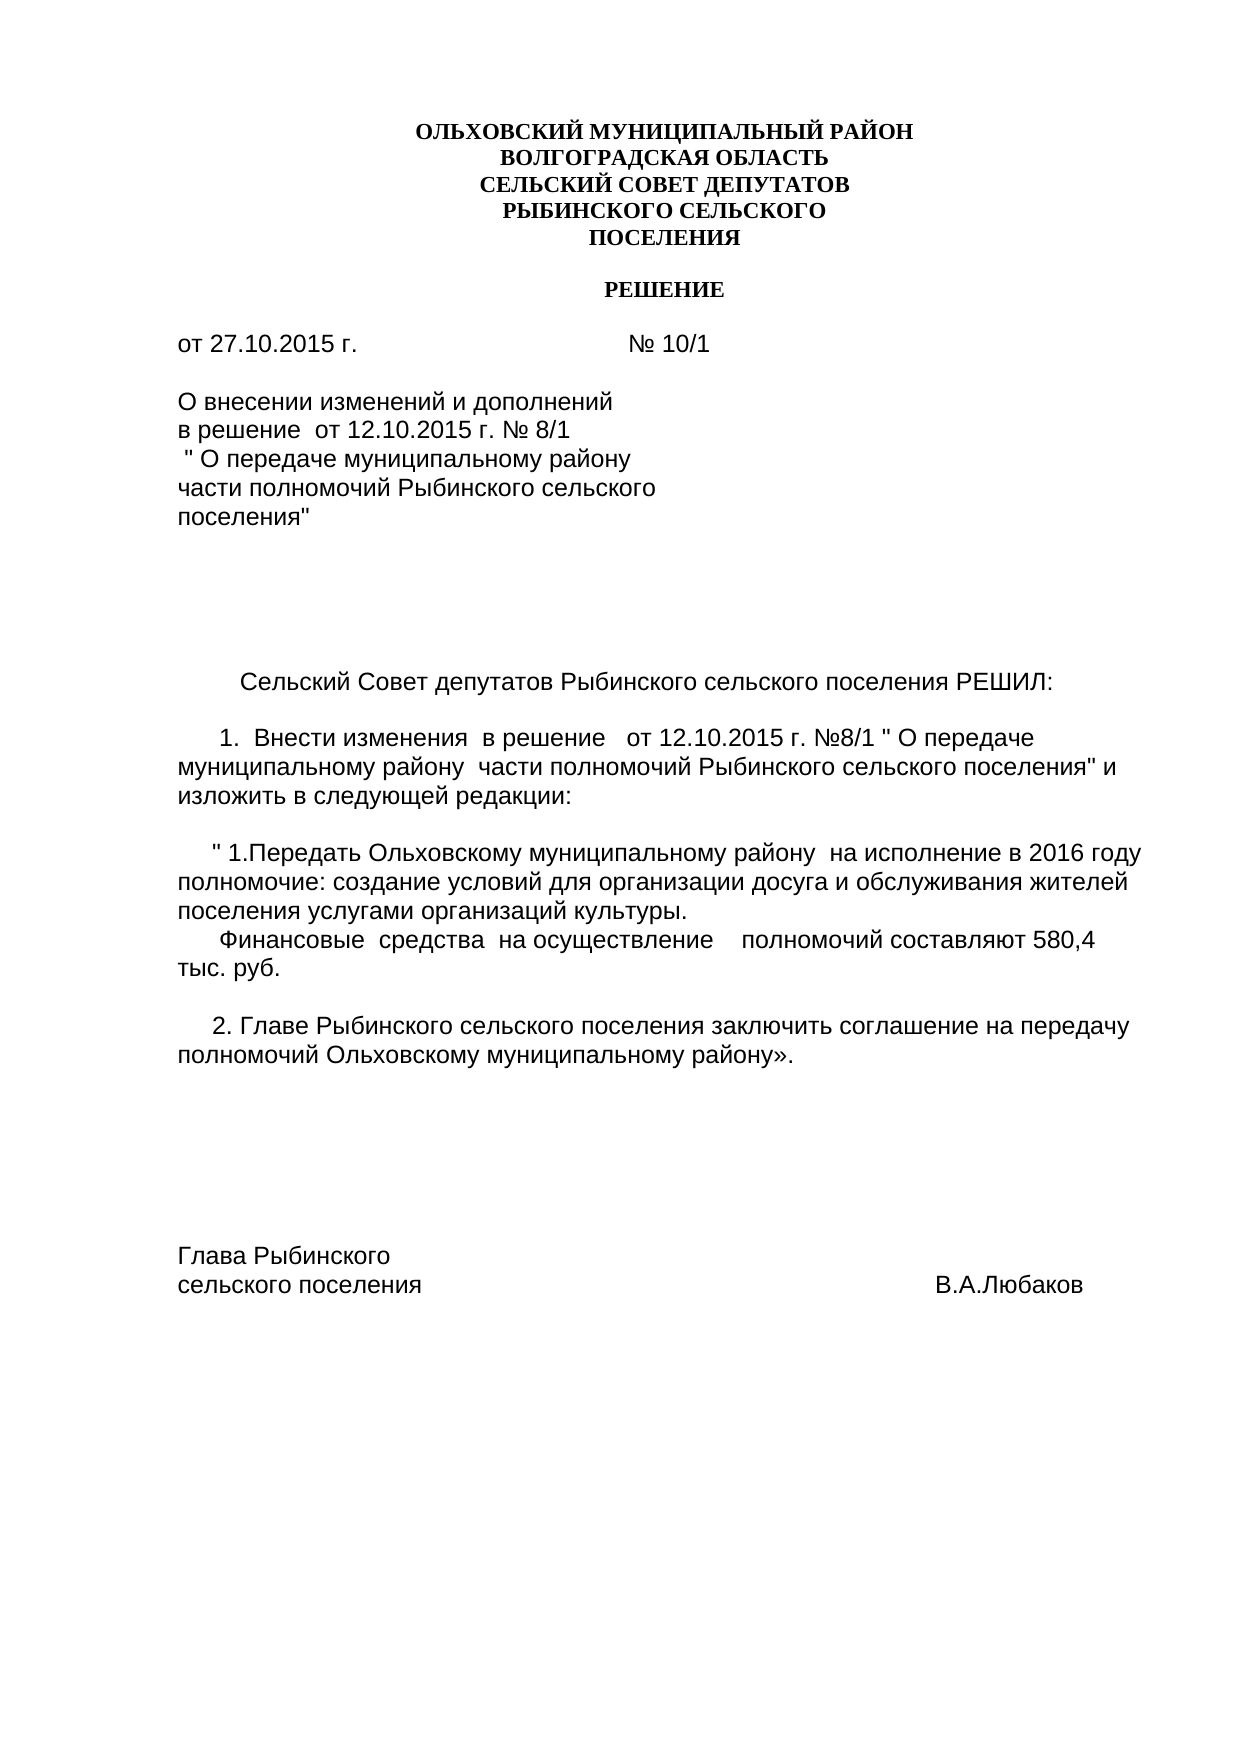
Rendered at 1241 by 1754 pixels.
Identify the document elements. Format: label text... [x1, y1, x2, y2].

text РЫБИНСКОГО СЕЛЬСКОГО [177, 197, 1152, 223]
text от 27.10.2015 г. № 10/1 [177, 329, 1152, 358]
text Сельский Совет депутатов Рыбинского сельского поселения РЕШИЛ: [177, 667, 1152, 695]
text части полномочий Рыбинского сельского [177, 473, 1152, 501]
text Глава Рыбинского [177, 1241, 1152, 1270]
text СЕЛЬСКИЙ СОВЕТ ДЕПУТАТОВ [177, 171, 1152, 197]
text " 1.Передать Ольховскому муниципальному району на исполнение в 2016 году полномочие: создание условий для организации досуга и обслуживания жителей поселения услугами организаций культуры. [177, 838, 1152, 925]
text поселения" [177, 501, 1152, 530]
text РЕШЕНИЕ [177, 276, 1152, 303]
text сельского поселения В.А.Любаков [177, 1270, 1152, 1298]
text ВОЛГОГРАДСКАЯ ОБЛАСТЬ [177, 144, 1152, 171]
text " О передаче муниципальному району [177, 444, 1152, 473]
text 2. Главе Рыбинского сельского поселения заключить соглашение на передачу полномочий Ольховскому муниципальному району». [177, 1011, 1152, 1068]
text О внесении изменений и дополнений [177, 386, 1152, 415]
text Финансовые средства на осуществление полномочий составляют 580,4 тыс. руб. [177, 925, 1152, 982]
text ПОСЕЛЕНИЯ [177, 223, 1152, 250]
text в решение от 12.10.2015 г. № 8/1 [177, 415, 1152, 444]
text 1. Внести изменения в решение от 12.10.2015 г. №8/1 " О передаче муниципальному району части полномочий Рыбинского сельского поселения" и изложить в следующей редакции: [177, 723, 1152, 810]
text ОЛЬХОВСКИЙ МУНИЦИПАЛЬНЫЙ РАЙОН [177, 118, 1152, 144]
